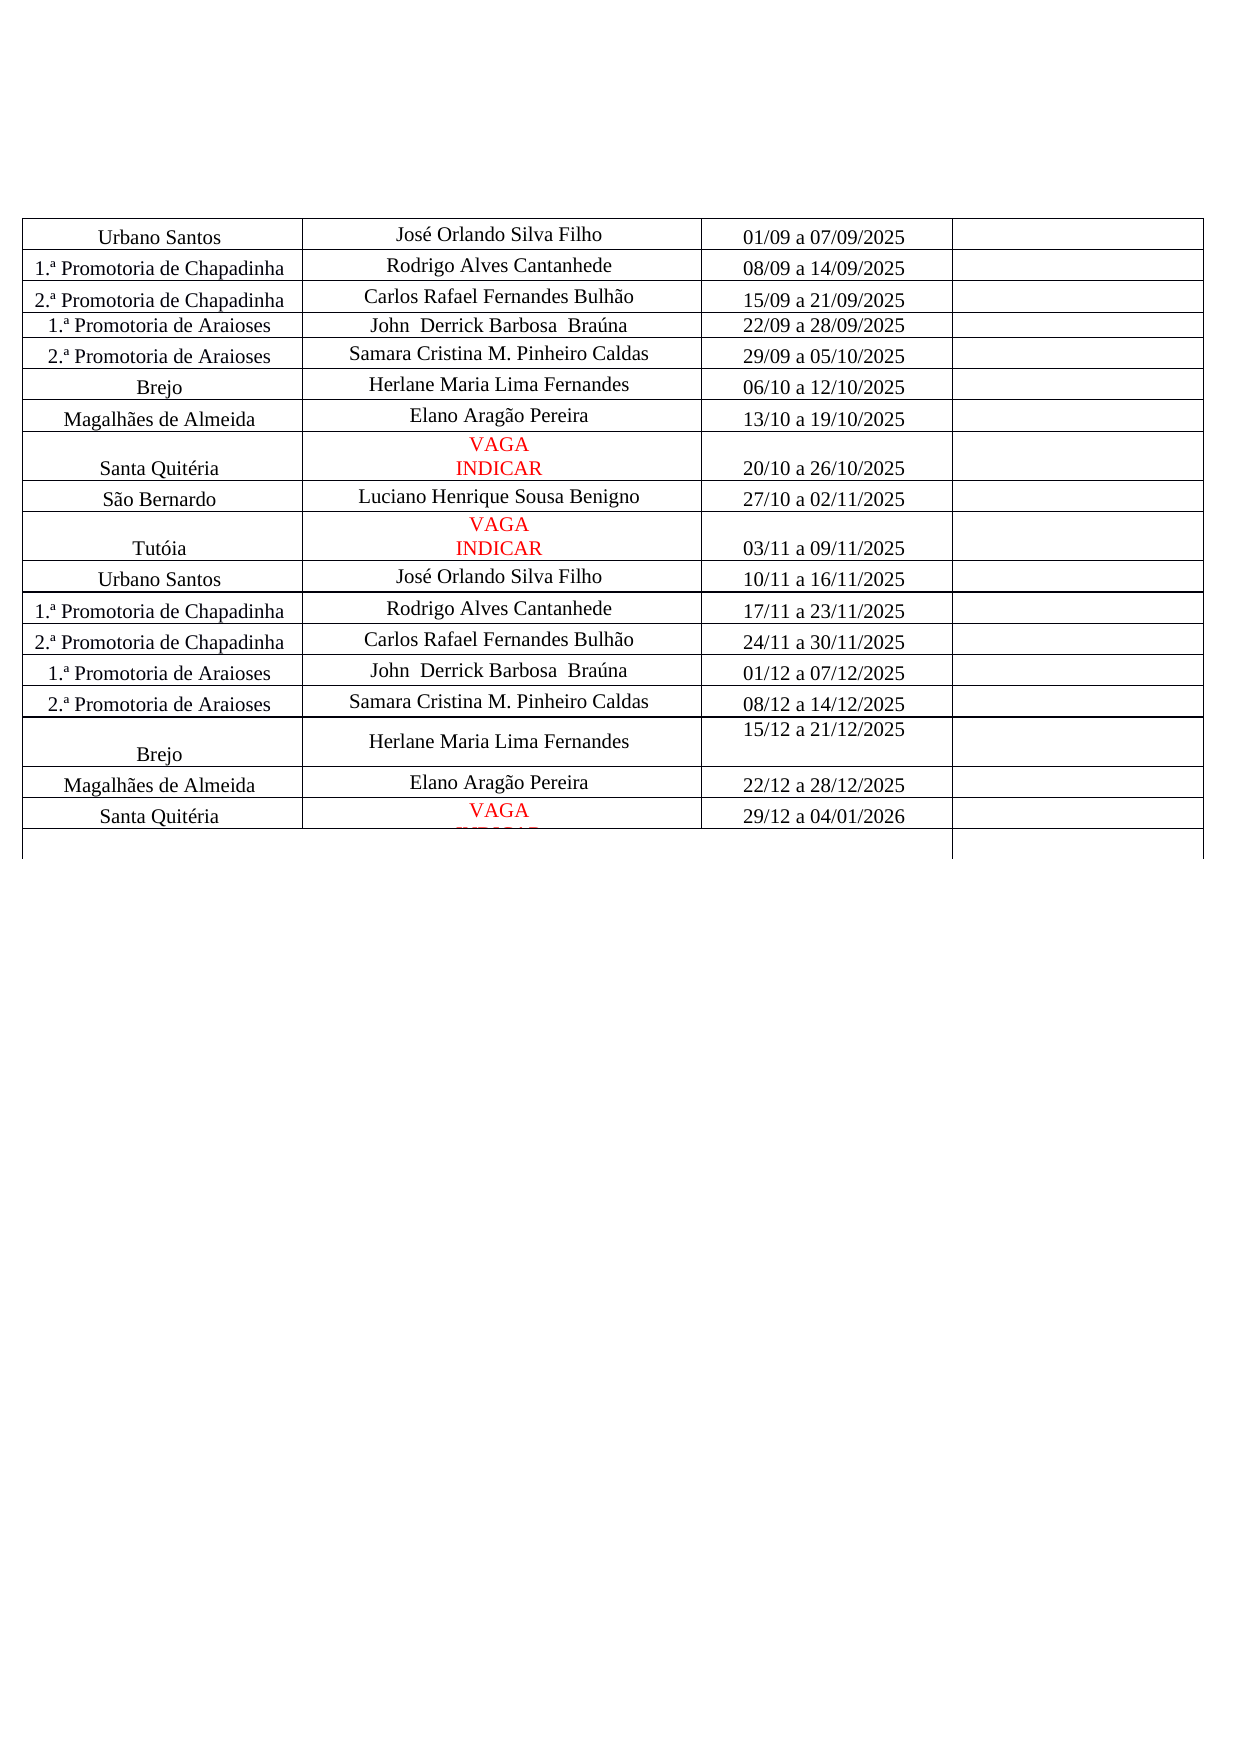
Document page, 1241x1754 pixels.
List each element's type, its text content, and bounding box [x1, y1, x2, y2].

table_cell [953, 313, 1203, 337]
table_cell [953, 561, 1203, 591]
table_cell Rodrigo Alves Cantanhede [303, 593, 701, 623]
table_cell São Bernardo [23, 481, 302, 511]
table_cell Herlane Maria Lima Fernandes [303, 369, 701, 399]
table_cell [953, 718, 1203, 766]
table_cell VAGA INDICAR [303, 432, 701, 480]
table_cell Magalhães de Almeida [23, 767, 302, 797]
table_cell 20/10 a 26/10/2025 [702, 432, 952, 480]
table_cell Santa Quitéria [23, 798, 302, 828]
table_cell 2.ª Promotoria de Chapadinha [23, 281, 302, 312]
table_cell Tutóia [23, 512, 302, 560]
table_cell [953, 219, 1203, 249]
table_cell Urbano Santos [23, 219, 302, 249]
table_cell 1.ª Promotoria de Chapadinha [23, 593, 302, 623]
table_cell Carlos Rafael Fernandes Bulhão [303, 624, 701, 654]
table_cell John Derrick Barbosa Braúna [303, 313, 701, 337]
table_cell 15/12 a 21/12/2025 [702, 718, 952, 766]
table_cell 2.ª Promotoria de Araioses [23, 338, 302, 368]
table_cell Elano Aragão Pereira [303, 767, 701, 797]
table_cell 1.ª Promotoria de Araioses [23, 655, 302, 685]
table_cell 06/10 a 12/10/2025 [702, 369, 952, 399]
table_cell 29/09 a 05/10/2025 [702, 338, 952, 368]
table_cell José Orlando Silva Filho [303, 561, 701, 591]
table_cell [953, 655, 1203, 685]
table_cell [953, 829, 1203, 859]
table_cell Herlane Maria Lima Fernandes [303, 718, 701, 766]
table_cell VAGA INDICAR [303, 798, 701, 828]
table_cell 22/09 a 28/09/2025 [702, 313, 952, 337]
table_cell Carlos Rafael Fernandes Bulhão [303, 281, 701, 312]
table_cell [953, 798, 1203, 828]
table_cell 10/11 a 16/11/2025 [702, 561, 952, 591]
table_cell Luciano Henrique Sousa Benigno [303, 481, 701, 511]
table_cell 08/09 a 14/09/2025 [702, 250, 952, 280]
table_cell [953, 624, 1203, 654]
table_cell 01/09 a 07/09/2025 [702, 219, 952, 249]
table_cell Santa Quitéria [23, 432, 302, 480]
table_cell [953, 432, 1203, 480]
table_cell Rodrigo Alves Cantanhede [303, 250, 701, 280]
table_cell Magalhães de Almeida [23, 400, 302, 431]
table_cell Samara Cristina M. Pinheiro Caldas [303, 338, 701, 368]
table_cell [953, 512, 1203, 560]
table_cell 1.ª Promotoria de Chapadinha [23, 250, 302, 280]
table_cell [953, 250, 1203, 280]
table_cell VAGA INDICAR [303, 512, 701, 560]
table_cell [953, 338, 1203, 368]
table_cell 22/12 a 28/12/2025 [702, 767, 952, 797]
table_cell [23, 829, 952, 859]
table_cell 24/11 a 30/11/2025 [702, 624, 952, 654]
table_cell [953, 767, 1203, 797]
table_cell 2.ª Promotoria de Chapadinha [23, 624, 302, 654]
table_cell 08/12 a 14/12/2025 [702, 686, 952, 716]
table_cell 29/12 a 04/01/2026 [702, 798, 952, 828]
table_cell 03/11 a 09/11/2025 [702, 512, 952, 560]
table_cell 15/09 a 21/09/2025 [702, 281, 952, 312]
table_cell José Orlando Silva Filho [303, 219, 701, 249]
table_cell 13/10 a 19/10/2025 [702, 400, 952, 431]
table_cell 27/10 a 02/11/2025 [702, 481, 952, 511]
table_cell [953, 686, 1203, 716]
table_cell 2.ª Promotoria de Araioses [23, 686, 302, 716]
table_cell 1.ª Promotoria de Araioses [23, 313, 302, 337]
table_cell Elano Aragão Pereira [303, 400, 701, 431]
table_cell Urbano Santos [23, 561, 302, 591]
table_cell Samara Cristina M. Pinheiro Caldas [303, 686, 701, 716]
table_cell Brejo [23, 369, 302, 399]
table_cell [953, 481, 1203, 511]
table_cell [953, 593, 1203, 623]
table_cell [953, 369, 1203, 399]
table_cell [953, 400, 1203, 431]
table_cell John Derrick Barbosa Braúna [303, 655, 701, 685]
table_cell [953, 281, 1203, 312]
table_cell 01/12 a 07/12/2025 [702, 655, 952, 685]
table_cell 17/11 a 23/11/2025 [702, 593, 952, 623]
table_cell Brejo [23, 718, 302, 766]
